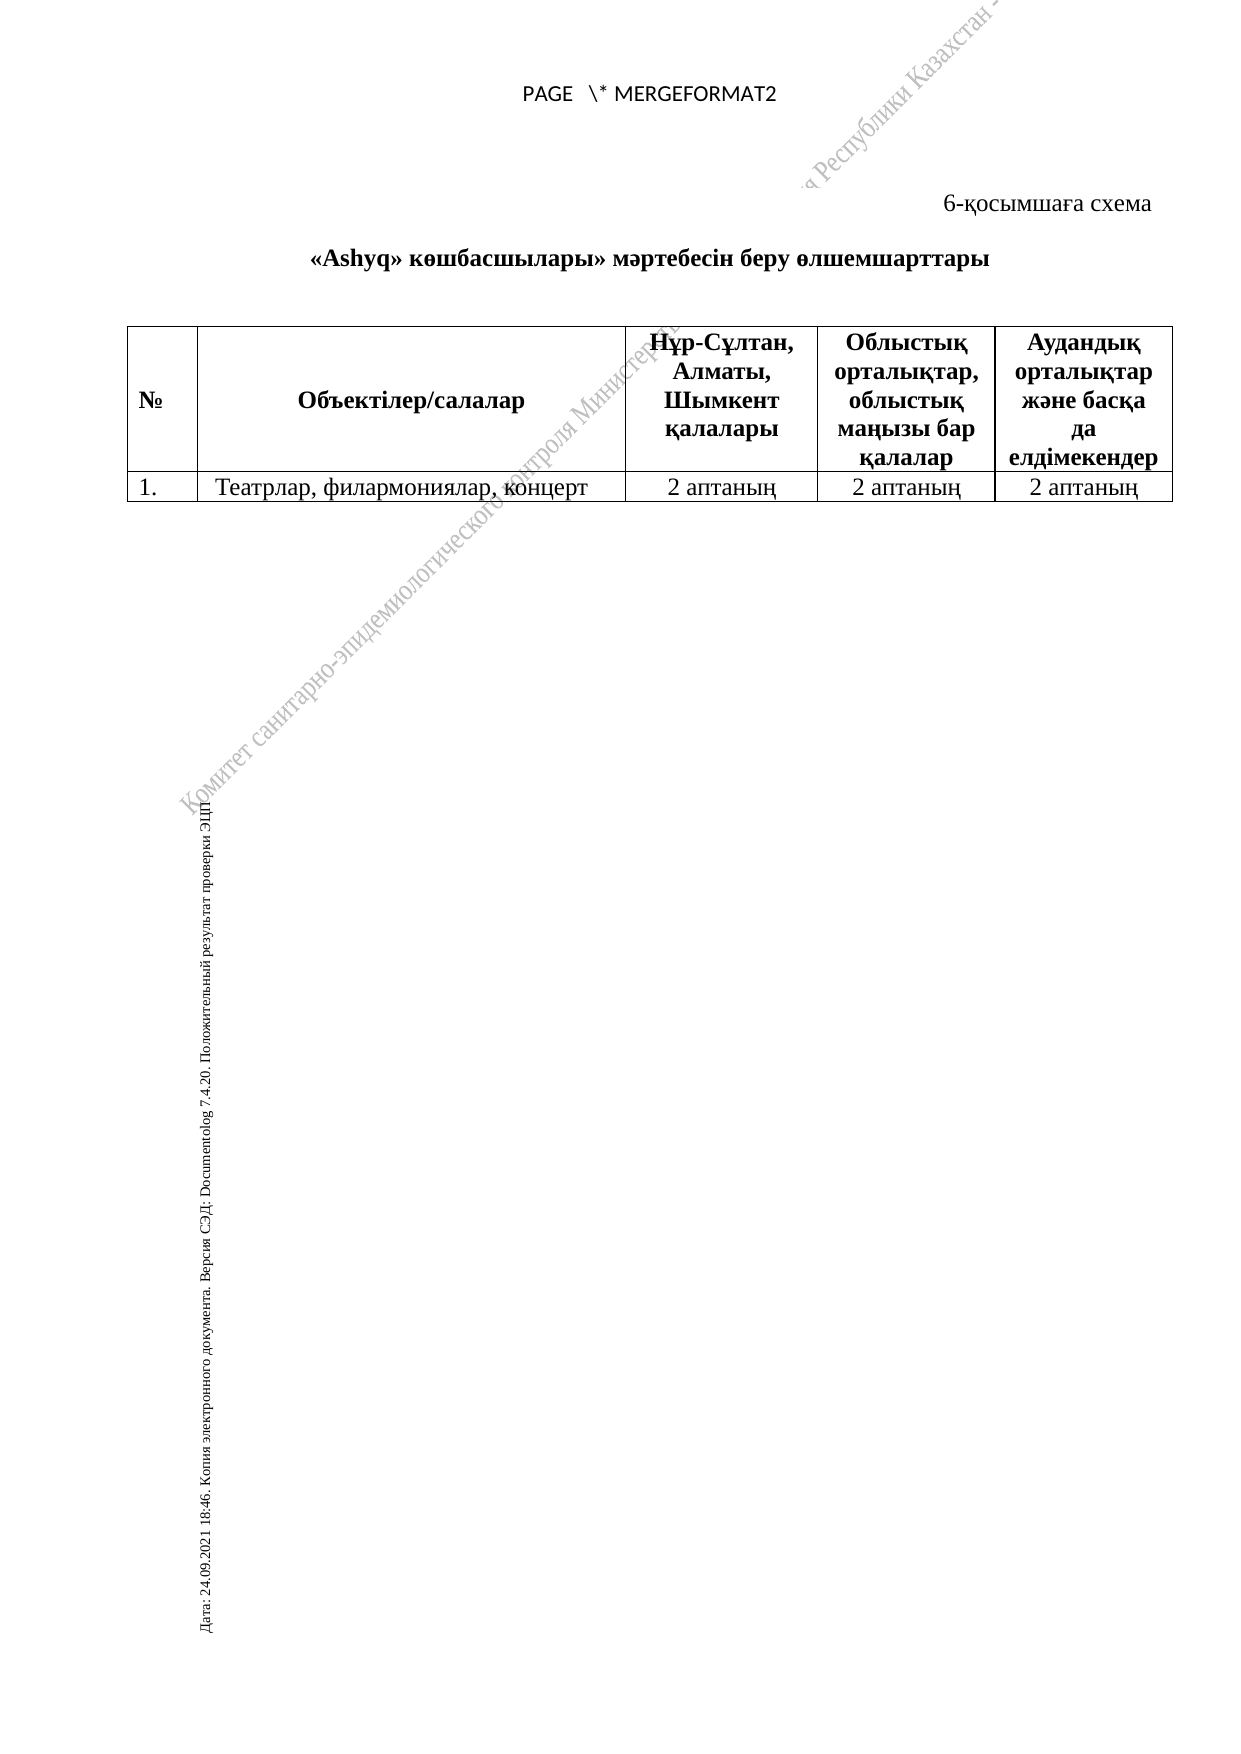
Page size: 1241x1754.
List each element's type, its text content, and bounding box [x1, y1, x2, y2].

table_cell 1. [128, 472, 197, 501]
table_cell Театрлар, филармониялар, концерт залдары, кинотеатрлар [198, 472, 625, 501]
text 6-қосымшаға схема [148, 188, 1152, 216]
table_header Аудандық орталықтар және басқа да елдімекендер [996, 327, 1172, 471]
table_header Облыстық орталықтар, облыстық маңызы бар қалалар [818, 327, 994, 471]
table_cell 2 аптаның ішінде 1 000 астам тіркелу [818, 472, 994, 501]
table_header Объектілер/салалар [198, 327, 625, 471]
table_header № [128, 327, 197, 471]
table_cell 2 аптаның ішінде 500 астам тіркелу [996, 472, 1172, 501]
table_header Нұр-Сұлтан, Алматы, Шымкент қалалары [626, 327, 817, 471]
table_cell 2 аптаның ішінде 2 000 астам тіркелу [626, 472, 817, 501]
text «Ashyq» көшбасшылары» мәртебесін беру өлшемшарттары [148, 243, 1152, 271]
